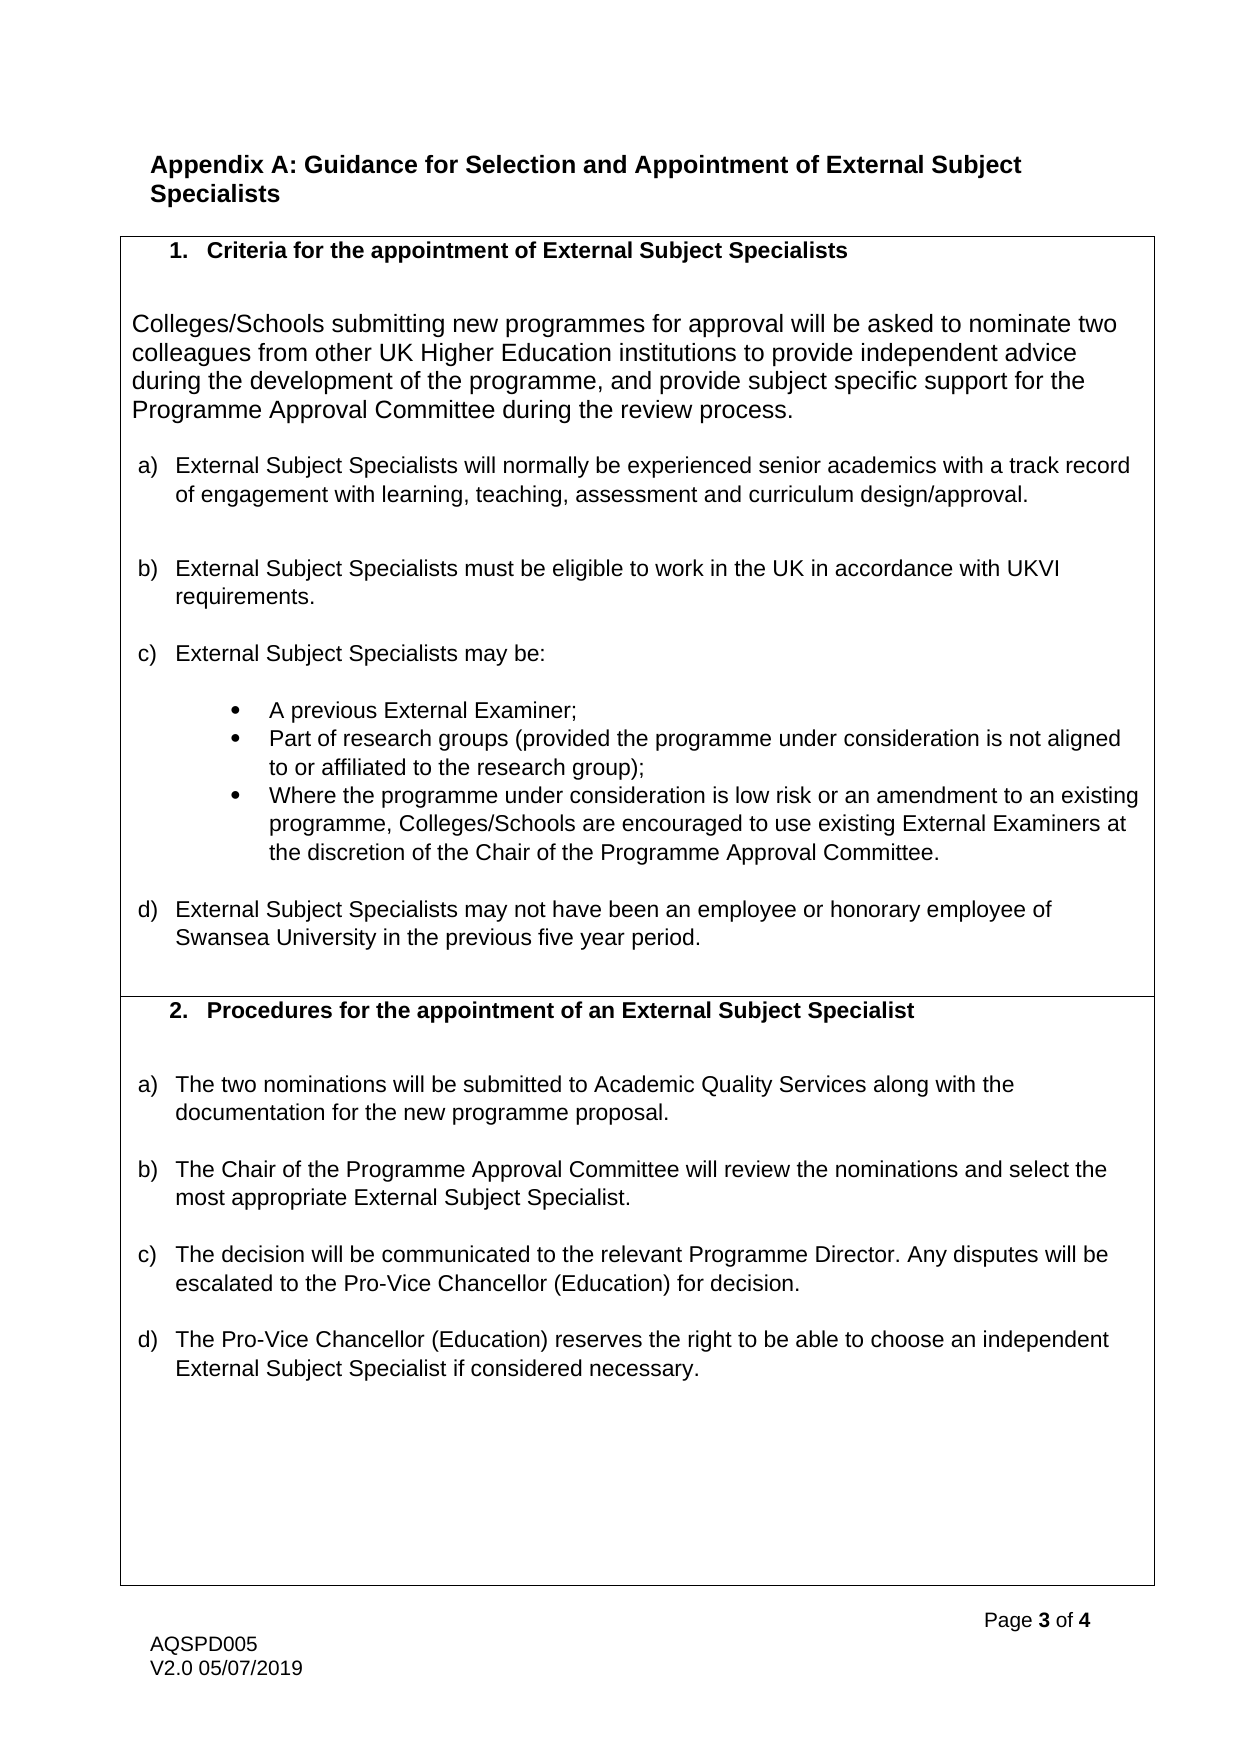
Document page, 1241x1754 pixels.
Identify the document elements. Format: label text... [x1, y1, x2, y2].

table_cell Procedures for the appointment of an External Subject Specialist The two nominations will be submitted to Academic Quality Services along with the documentation for the new programme proposal. The Chair of the Programme Approval Committee will review the nominations and select the most appropriate External Subject Specialist. The decision will be communicated to the relevant Programme Director. Any disputes will be escalated to the Pro-Vice Chancellor (Education) for decision. The Pro-Vice Chancellor (Education) reserves the right to be able to choose an independent External Subject Specialist if considered necessary. [121, 997, 1154, 1584]
table_header Criteria for the appointment of External Subject Specialists Colleges/Schools submitting new programmes for approval will be asked to nominate two colleagues from other UK Higher Education institutions to provide independent advice during the development of the programme, and provide subject specific support for the Programme Approval Committee during the review process. External Subject Specialists will normally be experienced senior academics with a track record of engagement with learning, teaching, assessment and curriculum design/approval. External Subject Specialists must be eligible to work in the UK in accordance with UKVI requirements. External Subject Specialists may be: A previous External Examiner; Part of research groups (provided the programme under consideration is not aligned to or affiliated to the research group); Where the programme under consideration is low risk or an amendment to an existing programme, Colleges/Schools are encouraged to use existing External Examiners at the discretion of the Chair of the Programme Approval Committee. External Subject Specialists may not have been an employee or honorary employee of Swansea University in the previous five year period. [121, 237, 1154, 996]
text Appendix A: Guidance for Selection and Appointment of External Subject Specialists [150, 150, 1090, 207]
